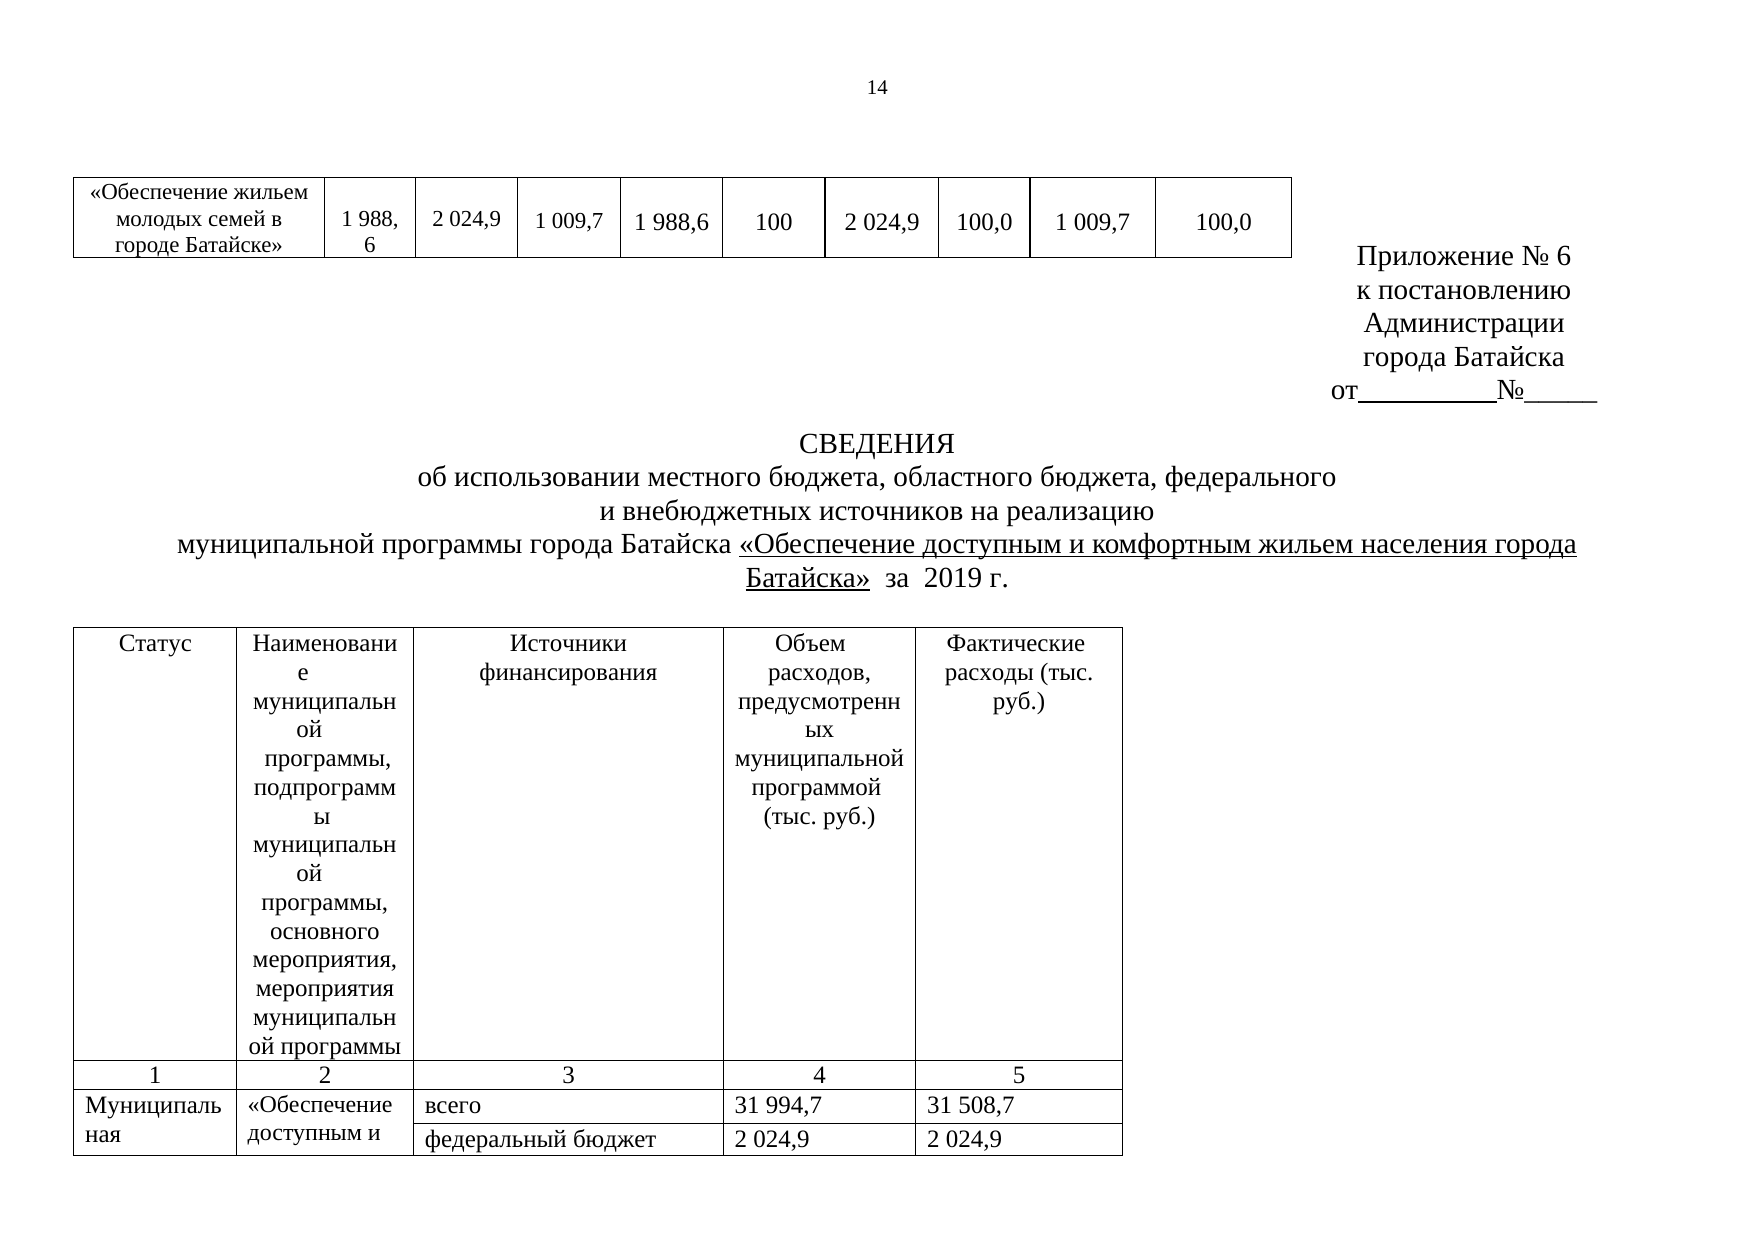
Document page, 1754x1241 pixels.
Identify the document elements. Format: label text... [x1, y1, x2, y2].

table_cell всего [414, 1090, 723, 1123]
table_cell 4 [724, 1061, 915, 1089]
table_cell Муниципальная программа [74, 1090, 236, 1155]
table_cell 2 024,9 [916, 1124, 1122, 1155]
table_cell 3 [414, 1061, 723, 1089]
table_cell 2 024,9 [826, 178, 938, 257]
table_cell 2 024,9 [416, 178, 517, 257]
table_header Объем расходов, предусмотренных муниципальной программой (тыс. руб.) [724, 628, 915, 1059]
table_cell 2 024,9 [724, 1124, 915, 1155]
table_cell 5 [916, 1061, 1122, 1089]
text СВЕДЕНИЯ [118, 426, 1636, 459]
table_header Приложение № 6 к постановлению Администрации города Батайска от №_____ [1311, 238, 1617, 406]
table_cell 1 009,7 [1031, 178, 1155, 257]
table_cell 2 [237, 1061, 413, 1089]
table_cell 31 508,7 [916, 1090, 1122, 1123]
table_cell «Обеспечение жильем молодых семей в городе Батайске» [74, 178, 324, 257]
text муниципальной программы города Батайска «Обеспечение доступным и комфортным жильем населения города Батайска» за 2019 г. [118, 527, 1636, 594]
table_cell 1 009,7 [518, 178, 620, 257]
table_cell 1 [74, 1061, 236, 1089]
text и внебюджетных источников на реализацию [118, 493, 1636, 527]
table_cell 100 [723, 178, 824, 257]
table_cell 100,0 [1156, 178, 1291, 257]
text об использовании местного бюджета, областного бюджета, федерального [118, 459, 1636, 493]
table_header Наименование муниципальной программы, подпрограммы муниципальной программы, основного мероприятия, мероприятия муниципальной программы [237, 628, 413, 1059]
table_cell 1 988,6 [621, 178, 722, 257]
table_cell «Обеспечение доступным и комфортным жильем населения города Батайска» [237, 1090, 413, 1155]
table_cell 1 988,6 [325, 178, 415, 257]
table_cell федеральный бюджет [414, 1124, 723, 1155]
table_cell 100,0 [939, 178, 1029, 257]
table_cell 31 994,7 [724, 1090, 915, 1123]
table_header Источники финансирования [414, 628, 723, 1059]
table_header Фактические расходы (тыс. руб.) [916, 628, 1122, 1059]
table_header Статус [74, 628, 236, 1059]
